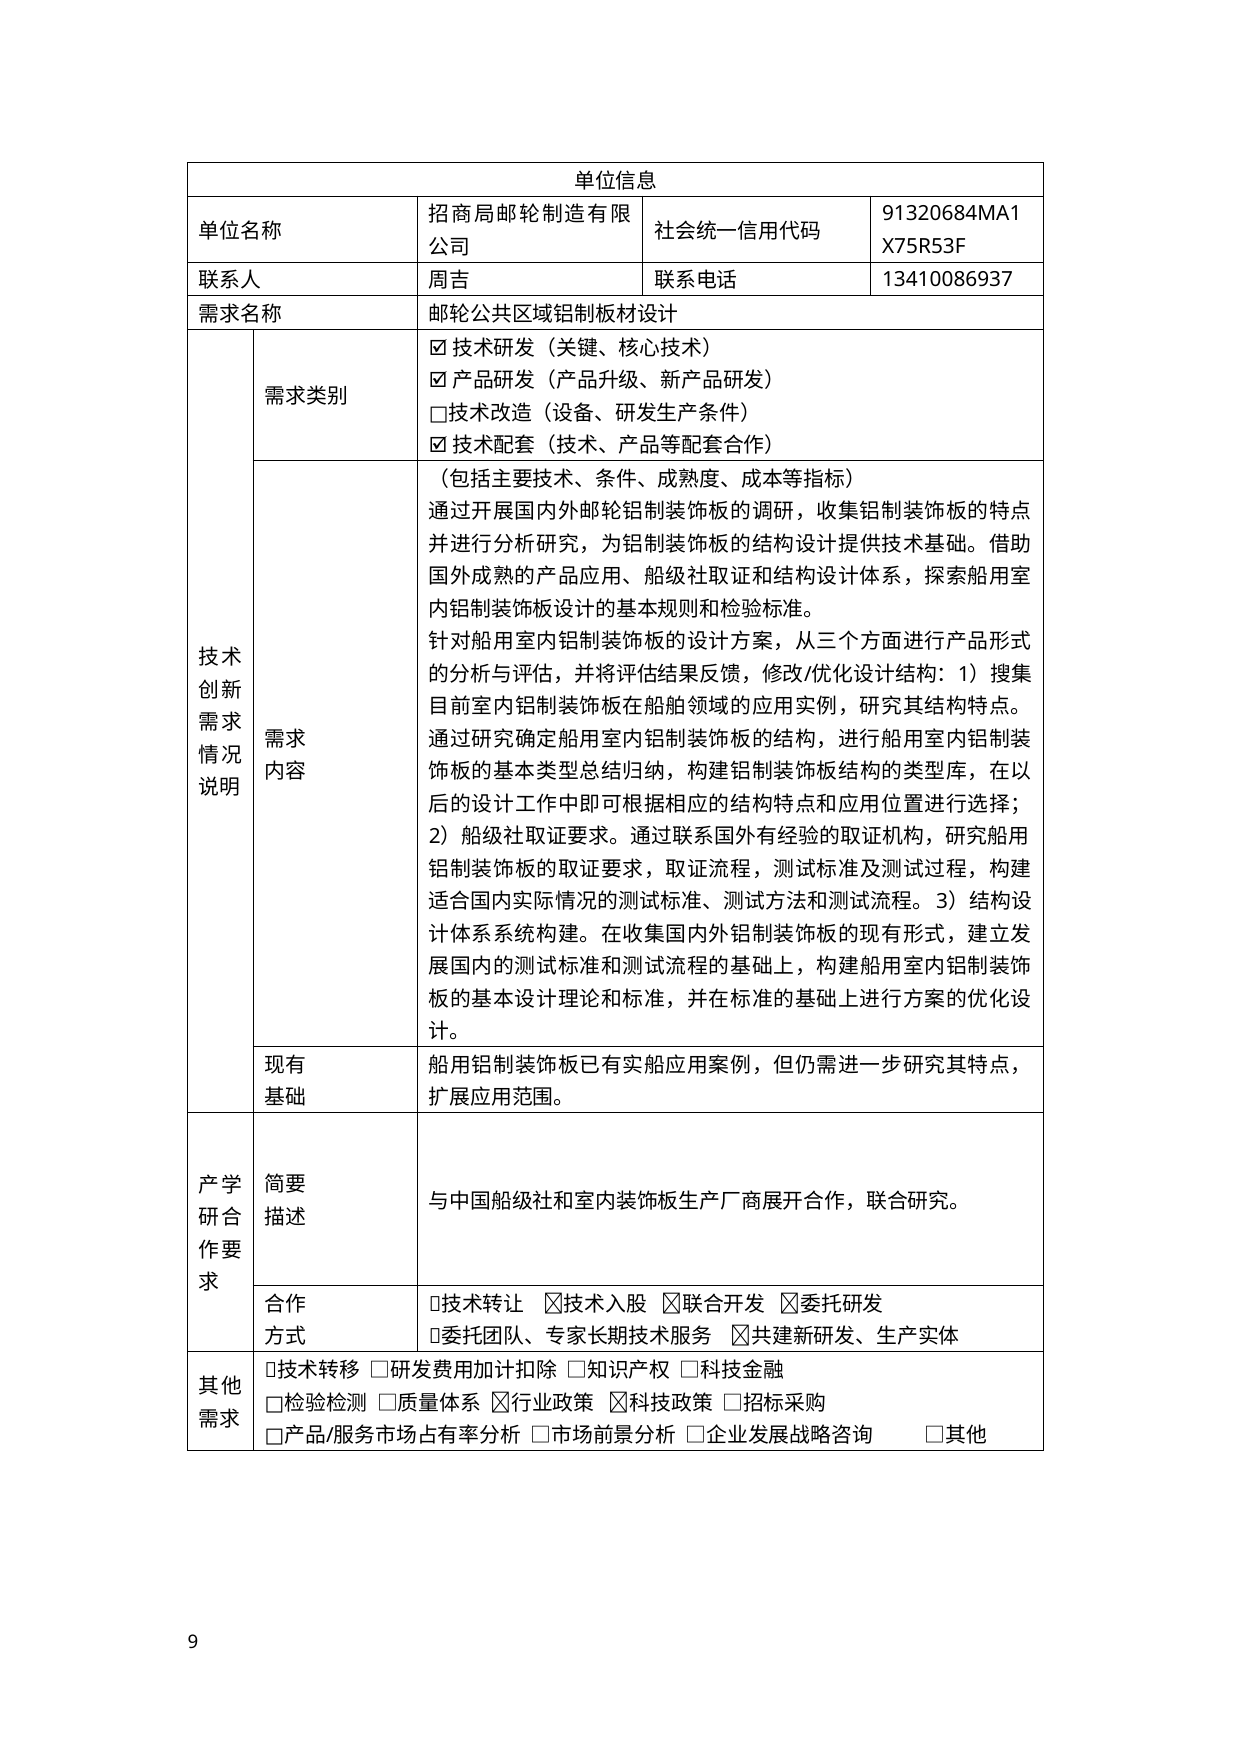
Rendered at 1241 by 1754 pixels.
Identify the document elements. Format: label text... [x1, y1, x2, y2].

table_cell 社会统一信用代码 [643, 197, 870, 262]
table_cell 招商局邮轮制造有限公司 [418, 197, 642, 262]
table_cell 联系电话 [643, 263, 870, 295]
table_cell 技术转让 技术入股 联合开发 委托研发 委托团队、专家长期技术服务 共建新研发、生产实体 [418, 1286, 1043, 1351]
table_cell 技术创新需求情况说明 [188, 330, 253, 1112]
table_cell 简要 描述 [254, 1113, 417, 1285]
table_cell 周吉 [418, 263, 642, 295]
table_cell 需求名称 [188, 296, 417, 329]
table_cell 合作 方式 [254, 1286, 417, 1351]
table_cell （包括主要技术、条件、成熟度、成本等指标） 通过开展国内外邮轮铝制装饰板的调研，收集铝制装饰板的特点并进行分析研究，为铝制装饰板的结构设计提供技术基础。借助国外成熟的产品应用、船级社取证和结构设计体系，探索船用室内铝制装饰板设计的基本规则和检验标准。 针对船用室内铝制装饰板的设计方案，从三个方面进行产品形式的分析与评估，并将评估结果反馈，修改/优化设计结构：1）搜集目前室内铝制装饰板在船舶领域的应用实例，研究其结构特点。通过研究确定船用室内铝制装饰板的结构，进行船用室内铝制装饰板的基本类型总结归纳，构建铝制装饰板结构的类型库，在以后的设计工作中即可根据相应的结构特点和应用位置进行选择；2）船级社取证要求。通过联系国外有经验的取证机构，研究船用铝制装饰板的取证要求，取证流程，测试标准及测试过程，构建适合国内实际情况的测试标准、测试方法和测试流程。3）结构设计体系系统构建。在收集国内外铝制装饰板的现有形式，建立发展国内的测试标准和测试流程的基础上，构建船用室内铝制装饰板的基本设计理论和标准，并在标准的基础上进行方案的优化设计。 [418, 461, 1043, 1046]
table_cell 联系人 [188, 263, 417, 295]
table_cell 与中国船级社和室内装饰板生产厂商展开合作，联合研究。 [418, 1113, 1043, 1285]
table_cell 邮轮公共区域铝制板材设计 [418, 296, 1043, 329]
table_cell 91320684MA1X75R53F [871, 197, 1043, 262]
table_cell 产学研合作要求 [188, 1113, 253, 1351]
table_cell 其他需求 [188, 1352, 253, 1450]
table_cell 技术研发（关键、核心技术） 产品研发（产品升级、新产品研发） □技术改造（设备、研发生产条件） 技术配套（技术、产品等配套合作） [418, 330, 1043, 460]
table_cell 13410086937 [871, 263, 1043, 295]
table_cell 现有 基础 [254, 1047, 417, 1112]
table_cell 技术转移 □研发费用加计扣除 □知识产权 □科技金融 □检验检测 □质量体系 行业政策 科技政策 □招标采购 □产品/服务市场占有率分析 □市场前景分析 □企业发展战略咨询 □其他 [254, 1352, 1043, 1450]
table_cell 船用铝制装饰板已有实船应用案例，但仍需进一步研究其特点，扩展应用范围。 [418, 1047, 1043, 1112]
table_header 单位信息 [188, 163, 1043, 196]
table_cell 需求类别 [254, 330, 417, 460]
table_cell 单位名称 [188, 197, 417, 262]
table_cell 需求 内容 [254, 461, 417, 1046]
